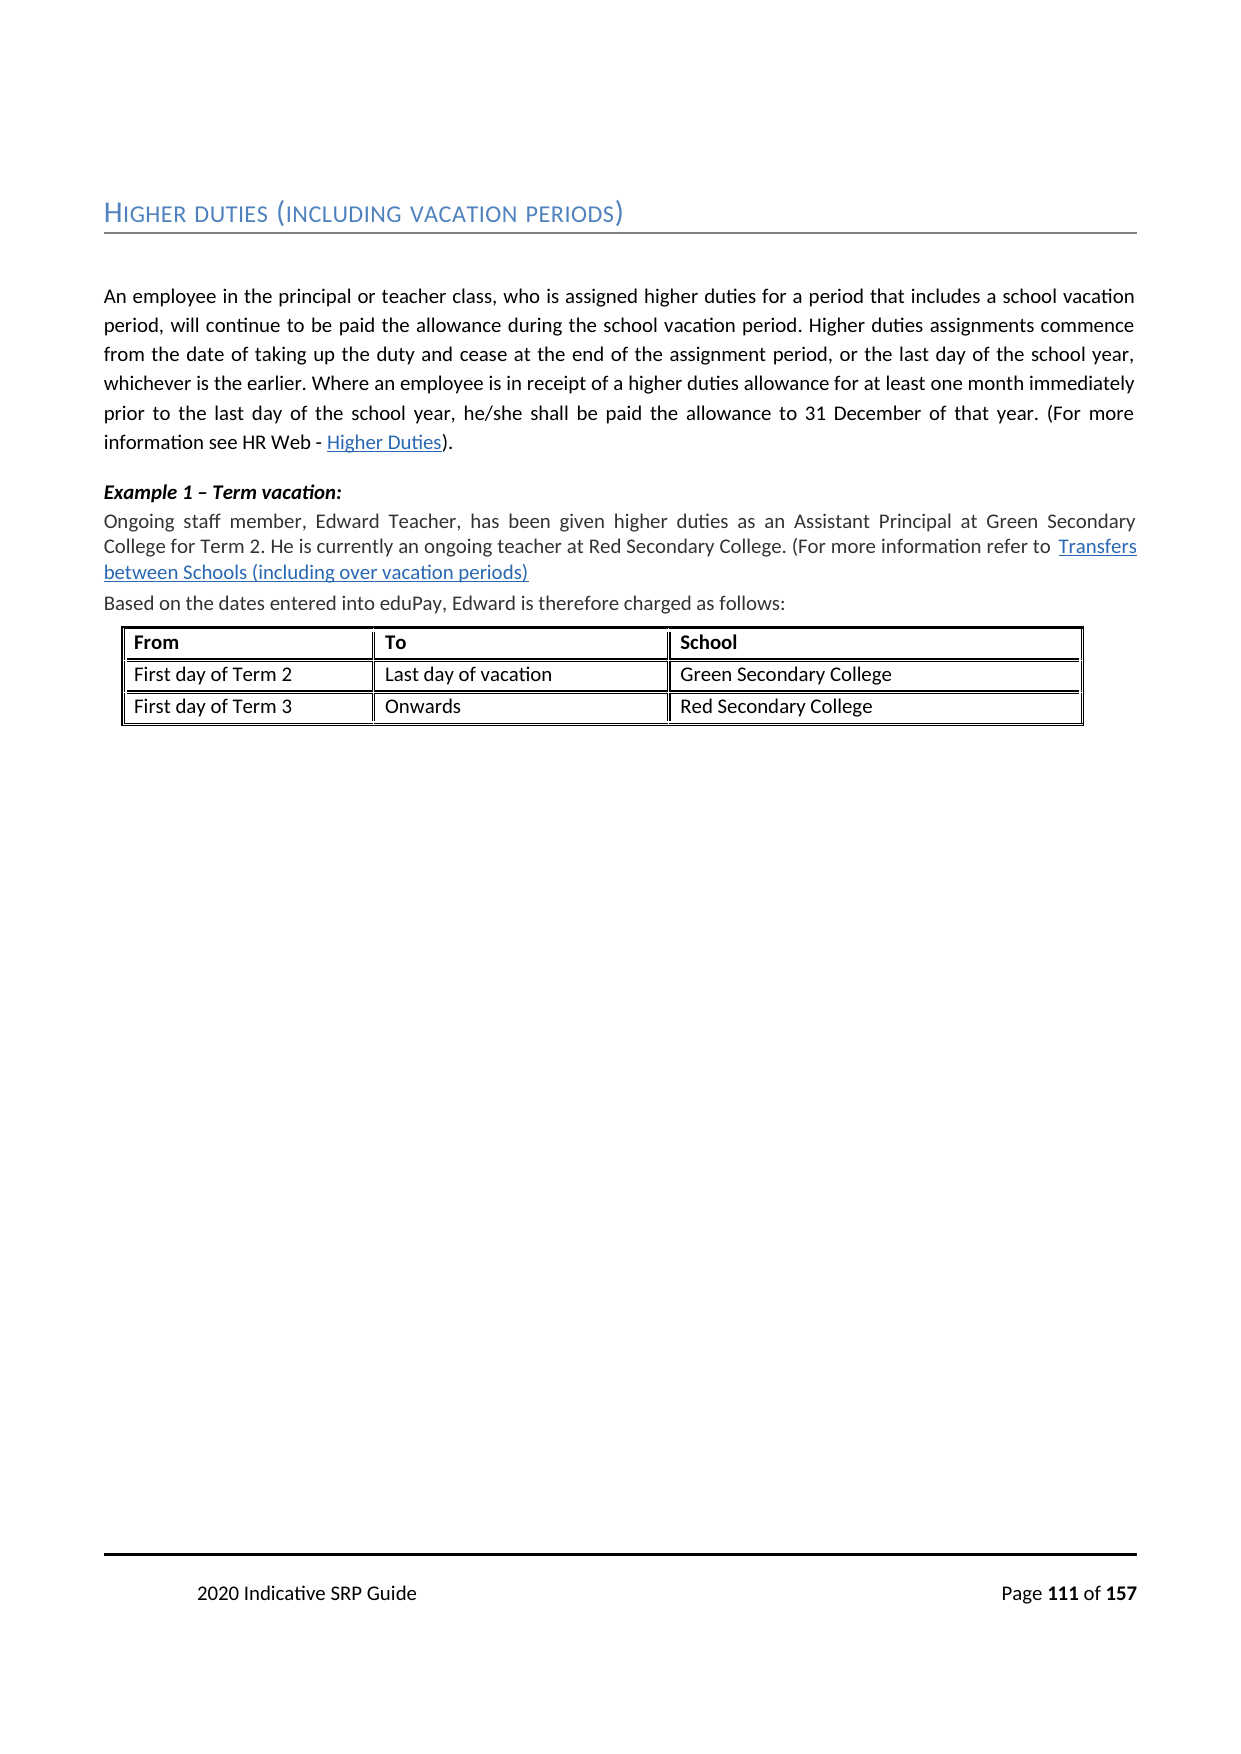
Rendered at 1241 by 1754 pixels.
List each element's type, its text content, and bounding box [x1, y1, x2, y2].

text Ongoing staff member, Edward Teacher, has been given higher duties as an Assistant Principal at Green Secondary College for Term 2. He is currently an ongoing teacher at Red Secondary College. (For more information refer to Transfers between Schools (including over vacation periods) [103, 508, 1137, 584]
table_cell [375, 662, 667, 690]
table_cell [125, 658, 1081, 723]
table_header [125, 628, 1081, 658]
text An employee in the principal or teacher class, who is assigned higher duties for a period that includes a school vacation period, will continue to be paid the allowance during the school vacation period. Higher duties assignments commence from the date of taking up the duty and cease at the end of the assignment period, or the last day of the school year, whichever is the earlier. Where an employee is in receipt of a higher duties allowance for at least one month immediately prior to the last day of the school year, he/she shall be paid the allowance to 31 December of that year. (For more information see HR Web - Higher Duties). [103, 283, 1137, 454]
text Example 1 – Term vacation: [103, 479, 1137, 504]
subtitle Higher duties (including vacation periods) [103, 193, 1137, 234]
text Based on the dates entered into eduPay, Edward is therefore charged as follows: [103, 591, 1137, 616]
